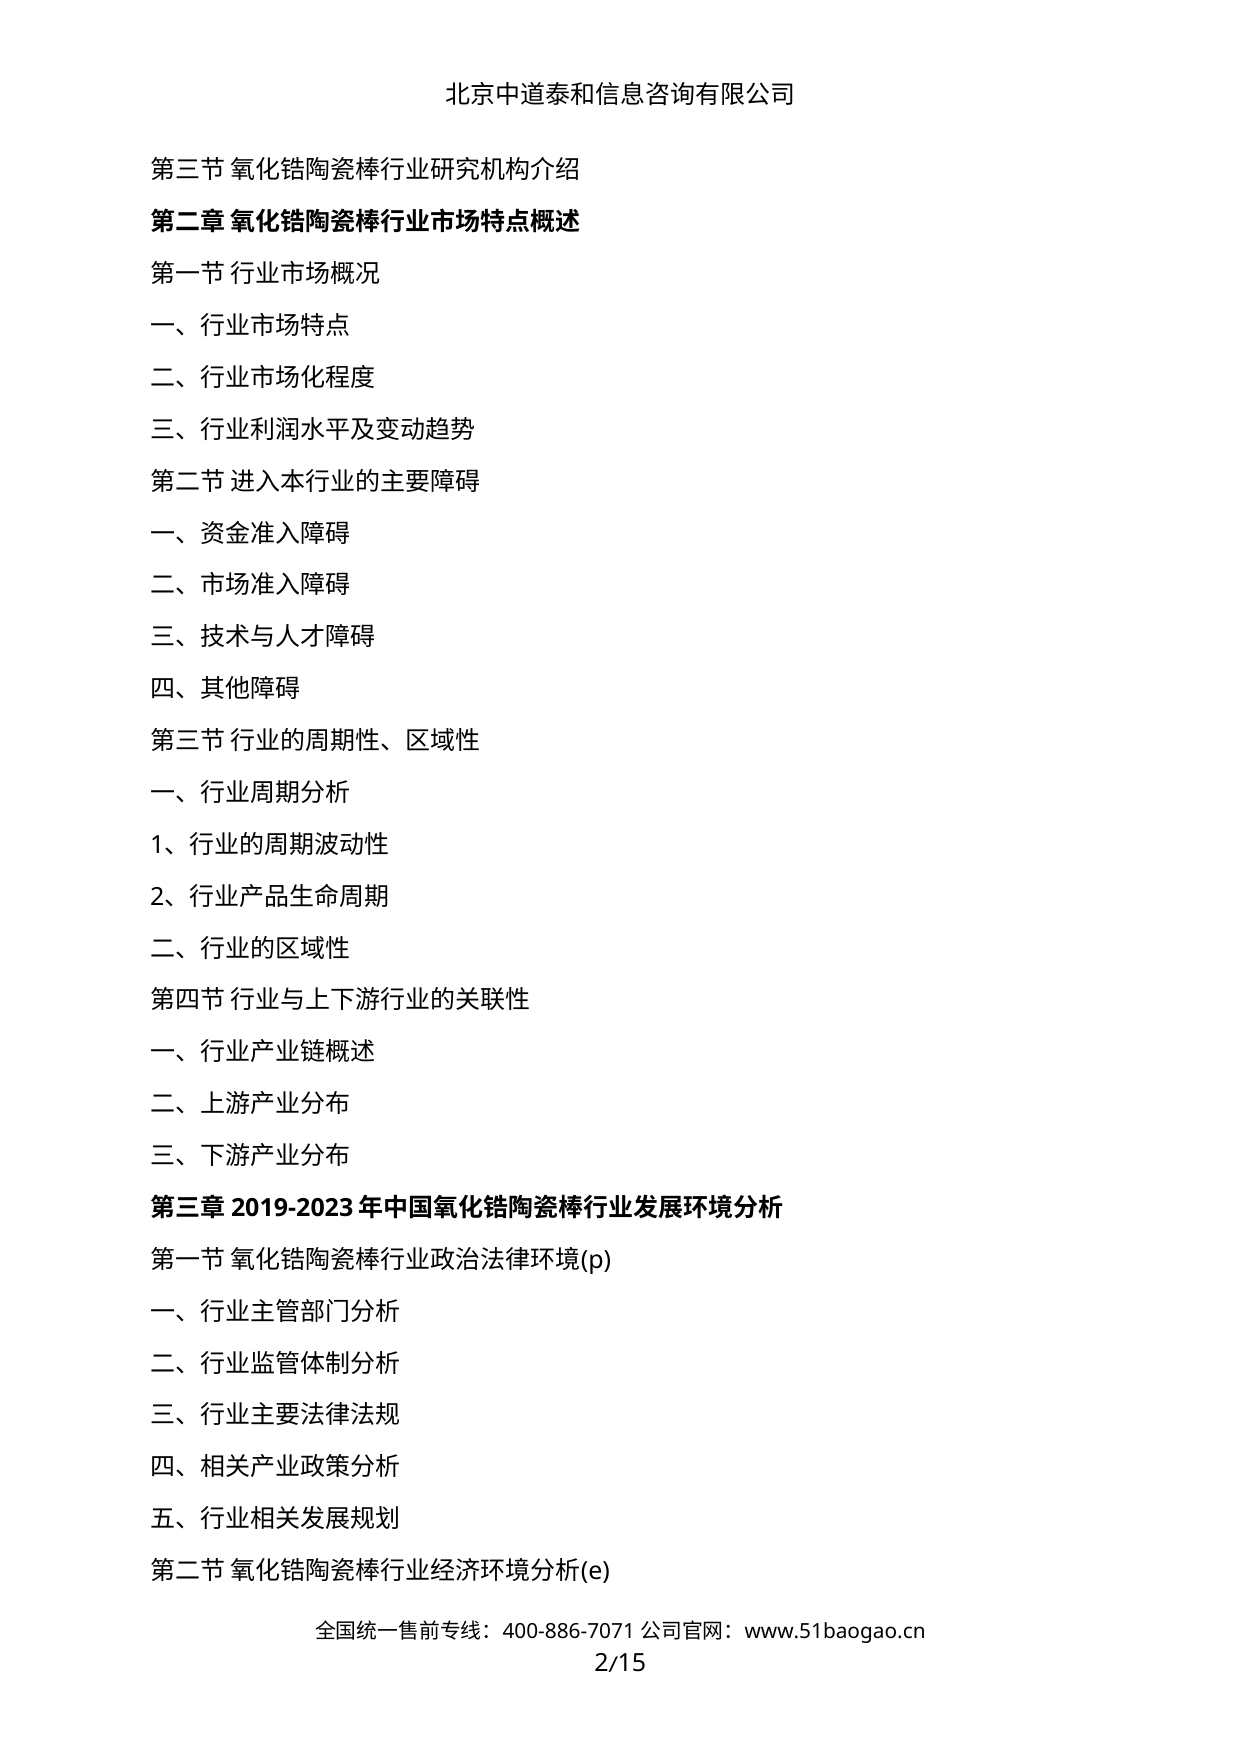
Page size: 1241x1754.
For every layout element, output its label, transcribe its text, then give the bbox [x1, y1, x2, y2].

text 五、行业相关发展规划 [150, 1499, 1090, 1535]
text 二、行业的区域性 [150, 928, 1090, 964]
text 四、相关产业政策分析 [150, 1447, 1090, 1483]
text 第一节 行业市场概况 [150, 254, 1090, 290]
text 二、行业市场化程度 [150, 357, 1090, 394]
text 三、行业主要法律法规 [150, 1395, 1090, 1431]
text 二、行业监管体制分析 [150, 1343, 1090, 1379]
text 第四节 行业与上下游行业的关联性 [150, 980, 1090, 1016]
text 三、下游产业分布 [150, 1136, 1090, 1172]
text 2、行业产品生命周期 [150, 876, 1090, 912]
text 二、上游产业分布 [150, 1084, 1090, 1120]
text 第二章 氧化锆陶瓷棒行业市场特点概述 [150, 202, 1090, 238]
text 第一节 氧化锆陶瓷棒行业政治法律环境(p) [150, 1239, 1090, 1276]
text 一、资金准入障碍 [150, 513, 1090, 549]
text 第三章 2019-2023年中国氧化锆陶瓷棒行业发展环境分析 [150, 1187, 1090, 1224]
text 一、行业产业链概述 [150, 1032, 1090, 1068]
text 一、行业市场特点 [150, 306, 1090, 342]
text 三、技术与人才障碍 [150, 617, 1090, 653]
text 第二节 氧化锆陶瓷棒行业经济环境分析(e) [150, 1551, 1090, 1587]
text 二、市场准入障碍 [150, 565, 1090, 601]
text 第三节 行业的周期性、区域性 [150, 721, 1090, 757]
text 四、其他障碍 [150, 669, 1090, 705]
text 一、行业周期分析 [150, 772, 1090, 809]
text 1、行业的周期波动性 [150, 824, 1090, 861]
text 第三节 氧化锆陶瓷棒行业研究机构介绍 [150, 150, 1090, 186]
text 三、行业利润水平及变动趋势 [150, 409, 1090, 446]
text 第二节 进入本行业的主要障碍 [150, 461, 1090, 497]
text 一、行业主管部门分析 [150, 1291, 1090, 1327]
